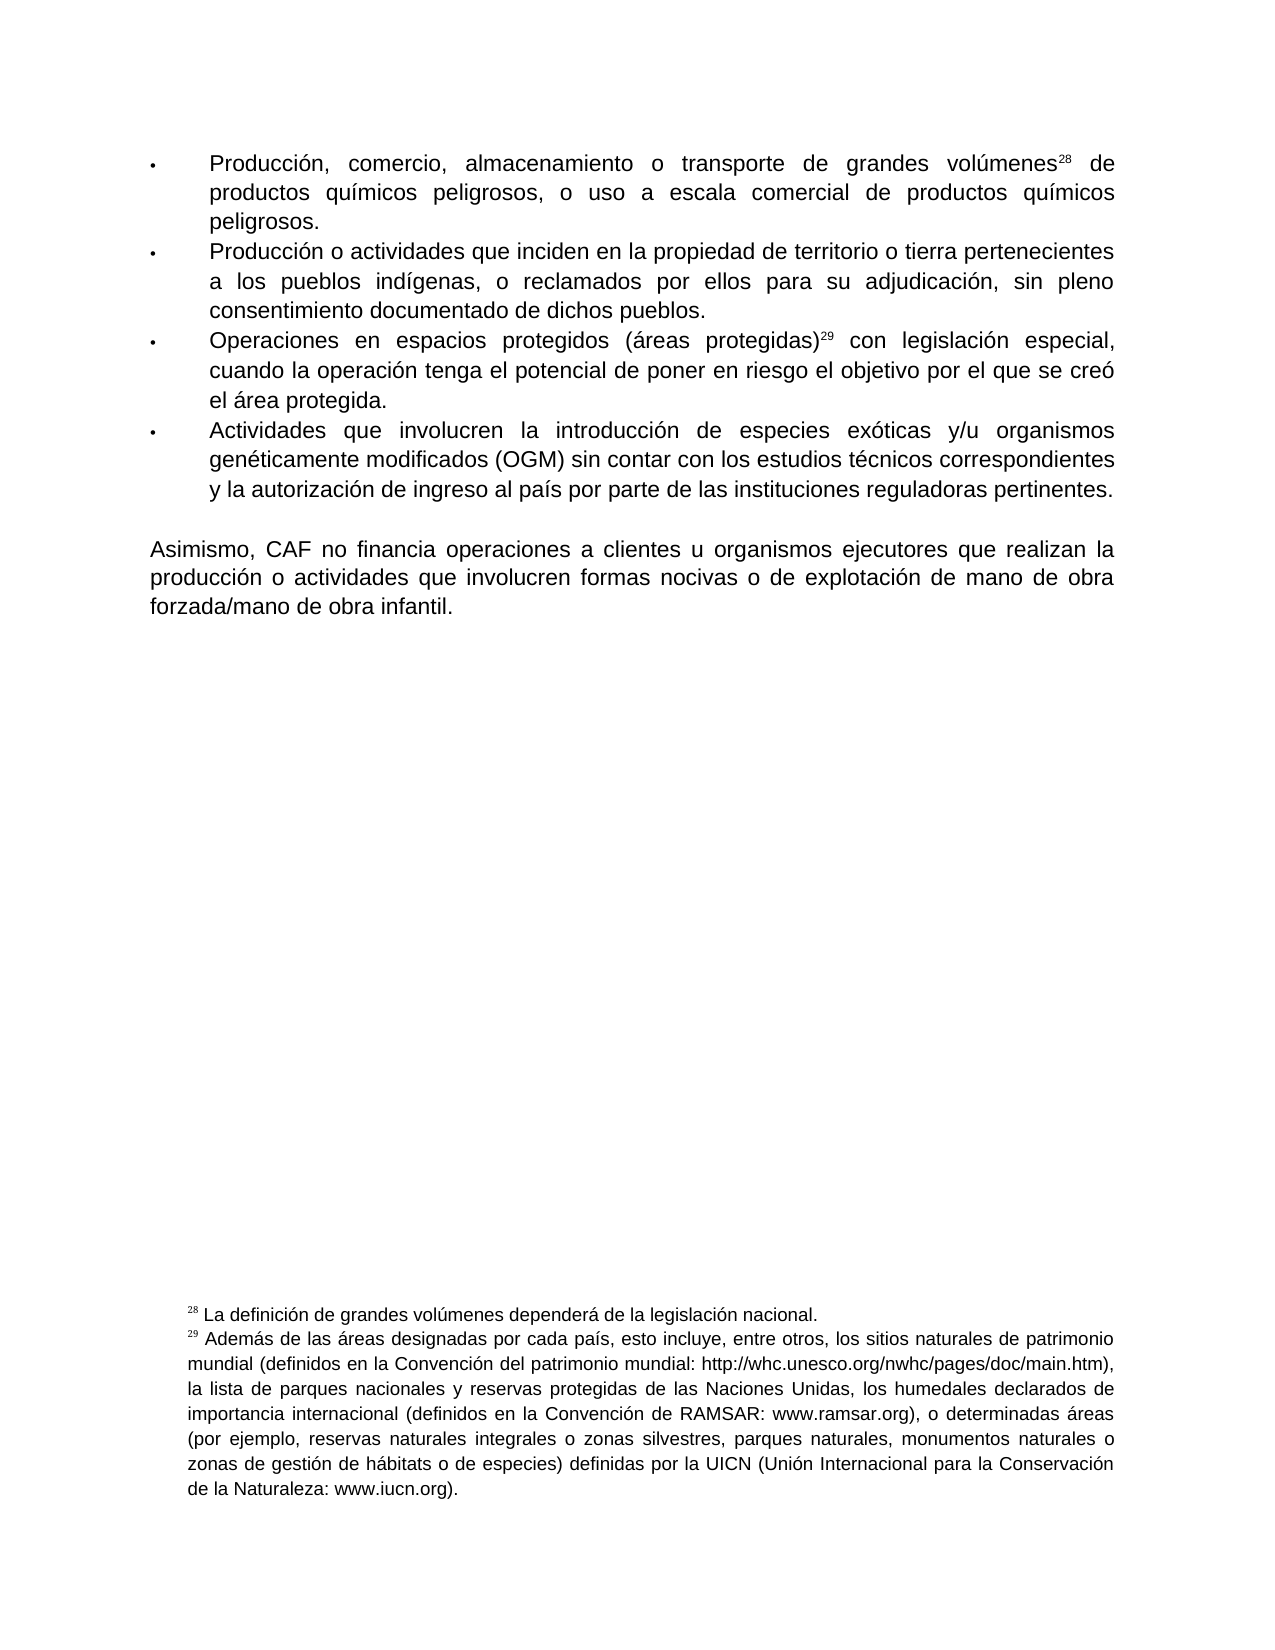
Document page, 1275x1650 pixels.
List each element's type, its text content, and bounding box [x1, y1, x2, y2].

list Producción, comercio, almacenamiento o transporte de grandes volúmenes de productos químicos peligrosos, o uso a escala comercial de productos químicos peligrosos. [150, 150, 1115, 235]
list Producción o actividades que inciden en la propiedad de territorio o tierra pertenecientes a los pueblos indígenas, o reclamados por ellos para su adjudicación, sin pleno consentimiento documentado de dichos pueblos. [150, 238, 1115, 324]
list Operaciones en espacios protegidos (áreas protegidas) con legislación especial, cuando la operación tenga el potencial de poner en riesgo el objetivo por el que se creó el área protegida. [150, 327, 1115, 413]
text Asimismo, CAF no financia operaciones a clientes u organismos ejecutores que realizan la producción o actividades que involucren formas nocivas o de explotación de mano de obra forzada/mano de obra infantil. [150, 536, 1115, 619]
list Actividades que involucren la introducción de especies exóticas y/u organismos genéticamente modificados (OGM) sin contar con los estudios técnicos correspondientes y la autorización de ingreso al país por parte de las instituciones reguladoras pertinentes. [150, 417, 1115, 502]
